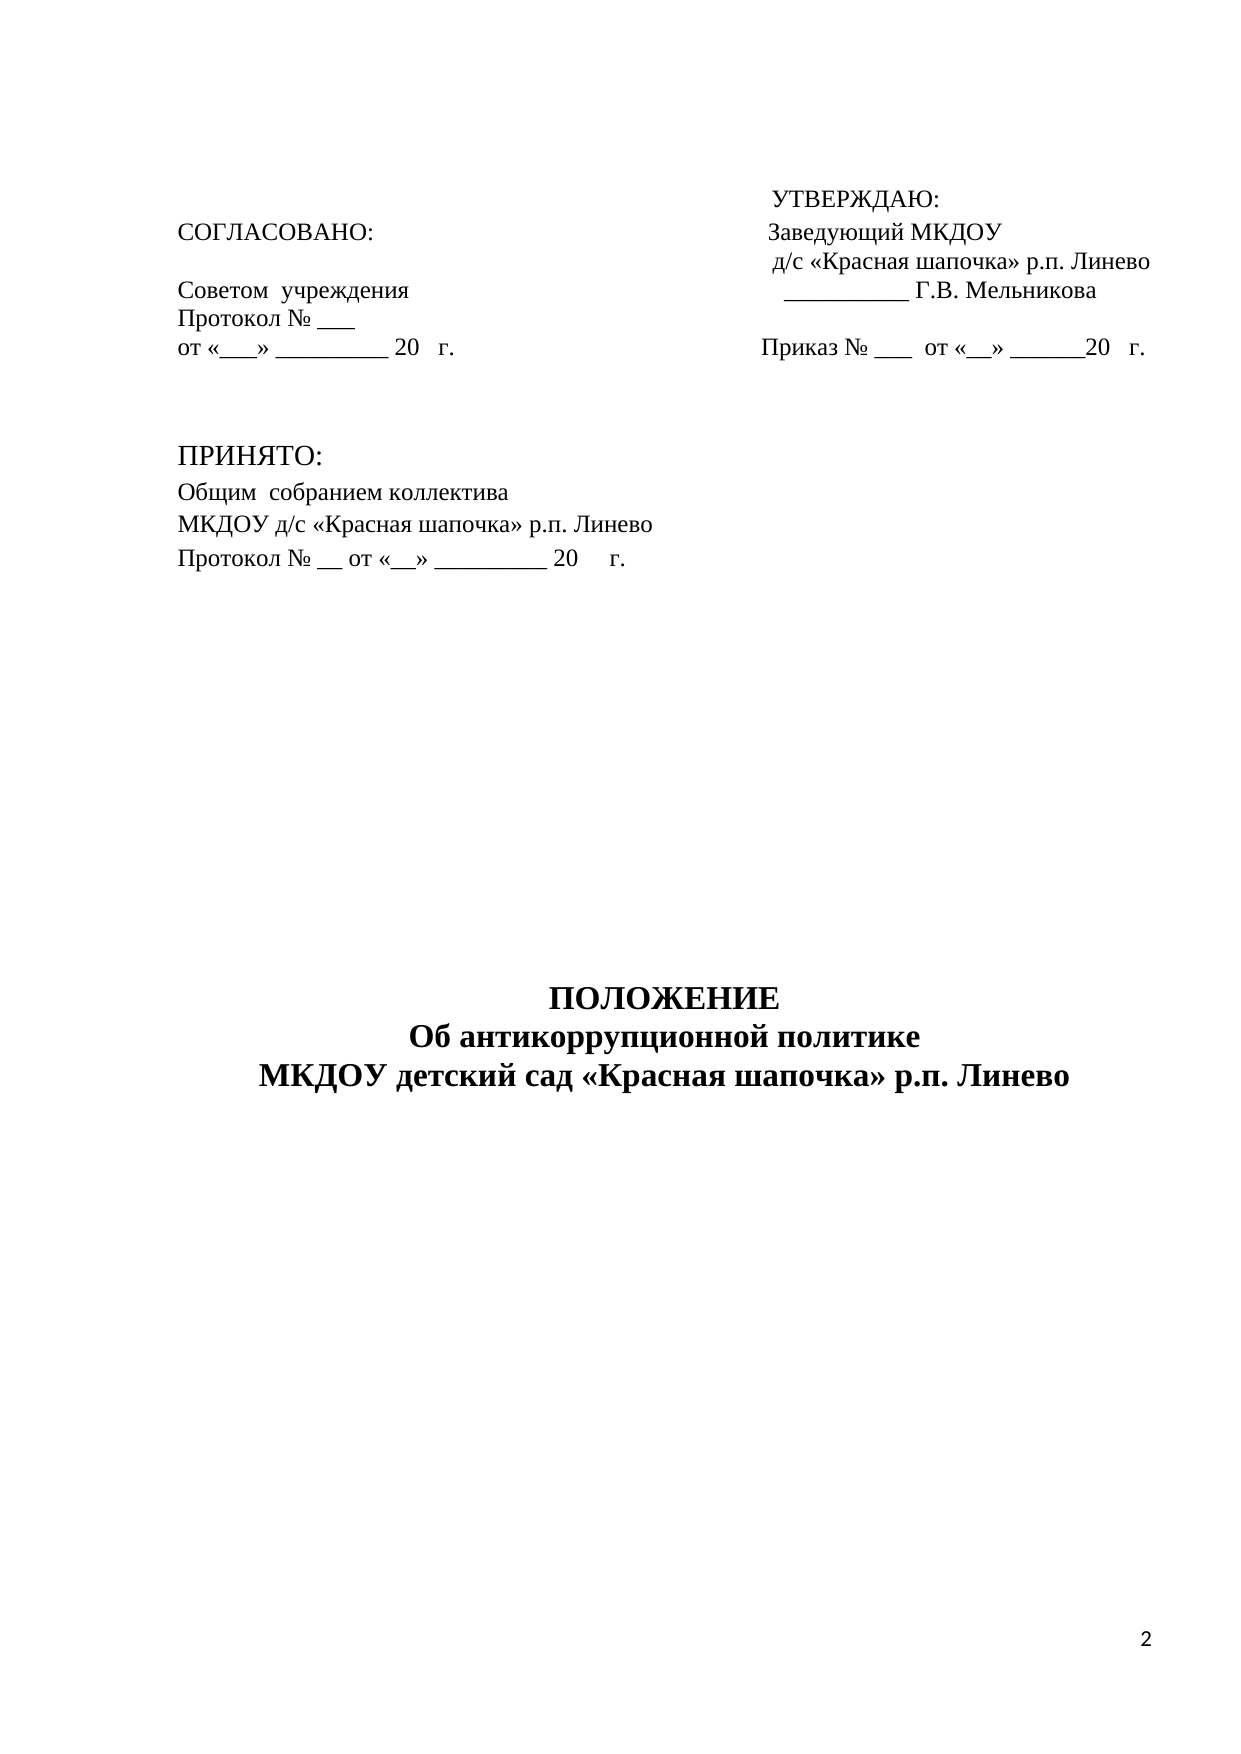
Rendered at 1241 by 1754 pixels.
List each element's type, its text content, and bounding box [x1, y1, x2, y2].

text от «___» _________ 20 г. Приказ № ___ от «__» ______20 г. [177, 332, 1152, 361]
text Советом учреждения __________ Г.В. Мельникова [177, 275, 1152, 303]
text ПОЛОЖЕНИЕ [177, 978, 1152, 1016]
text Общим собранием коллектива [177, 477, 1152, 505]
text УТВЕРЖДАЮ: [177, 184, 1152, 213]
text ПРИНЯТО: [177, 438, 1152, 472]
text д/с «Красная шапочка» р.п. Линево [177, 246, 1152, 275]
text Протокол № ___ [177, 303, 1152, 332]
text Об антикоррупционной политике [177, 1016, 1152, 1055]
text МКДОУ д/с «Красная шапочка» р.п. Линево [177, 509, 1152, 538]
text МКДОУ детский сад «Красная шапочка» р.п. Линево [177, 1055, 1152, 1093]
text Протокол № __ от «__» _________ 20 г. [177, 543, 1152, 571]
text СОГЛАСОВАНО: Заведующий МКДОУ [177, 217, 1152, 246]
